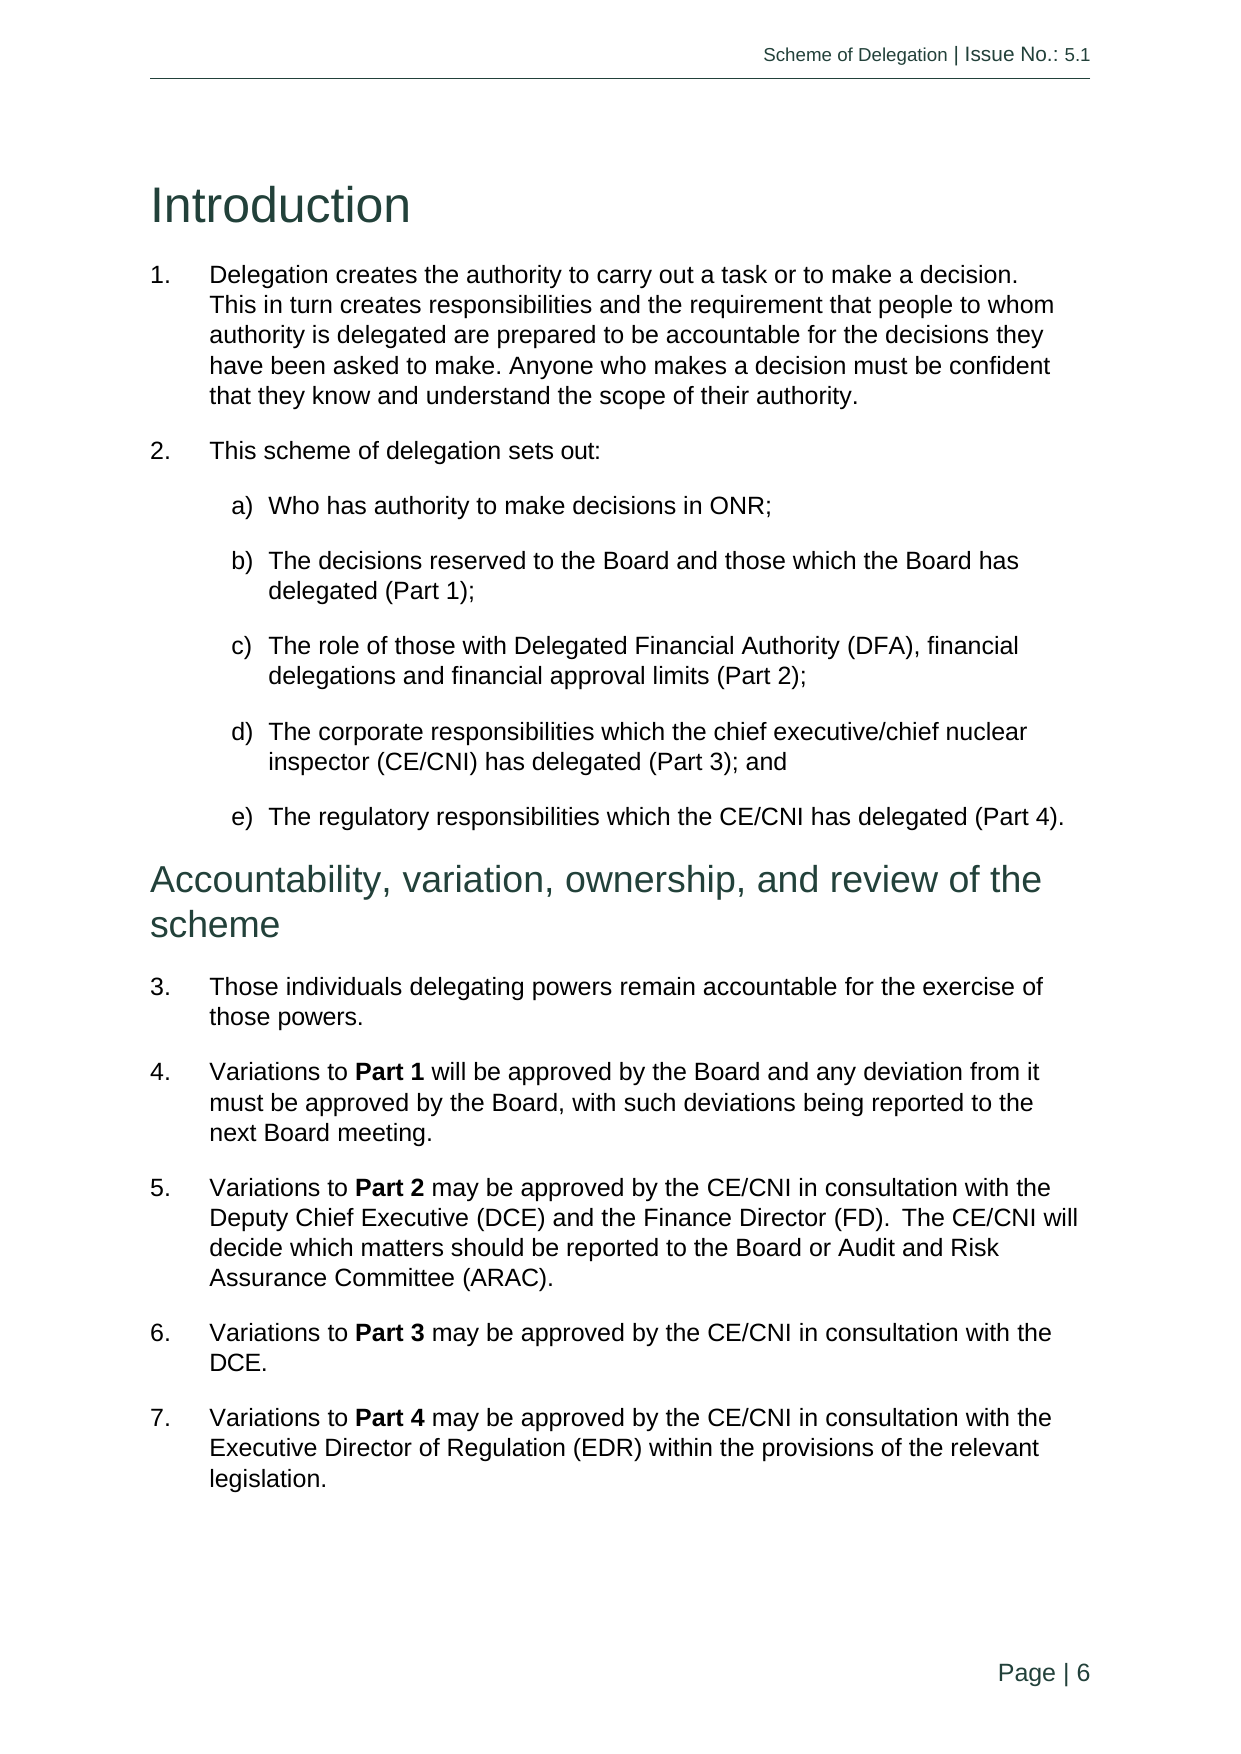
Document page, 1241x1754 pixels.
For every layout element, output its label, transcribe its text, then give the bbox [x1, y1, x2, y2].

list Variations to Part 4 may be approved by the CE/CNI in consultation with the Executive Director of Regulation (EDR) within the provisions of the relevant legislation. [150, 1403, 1079, 1492]
list The corporate responsibilities which the chief executive/chief nuclear inspector (CE/CNI) has delegated (Part 3); and [231, 716, 1090, 775]
list Variations to Part 2 may be approved by the CE/CNI in consultation with the Deputy Chief Executive (DCE) and the Finance Director (FD). The CE/CNI will decide which matters should be reported to the Board or Audit and Risk Assurance Committee (ARAC). [150, 1173, 1079, 1292]
subtitle Accountability, variation, ownership, and review of the scheme [150, 857, 1090, 945]
list Variations to Part 3 may be approved by the CE/CNI in consultation with the DCE. [150, 1318, 1079, 1377]
list Who has authority to make decisions in ONR; [231, 491, 1090, 520]
list The regulatory responsibilities which the CE/CNI has delegated (Part 4). [231, 802, 1090, 830]
list Variations to Part 1 will be approved by the Board and any deviation from it must be approved by the Board, with such deviations being reported to the next Board meeting. [150, 1057, 1079, 1146]
list The role of those with Delegated Financial Authority (DFA), financial delegations and financial approval limits (Part 2); [231, 631, 1090, 690]
list Those individuals delegating powers remain accountable for the exercise of those powers. [150, 972, 1079, 1031]
list The decisions reserved to the Board and those which the Board has delegated (Part 1); [231, 546, 1090, 605]
list This scheme of delegation sets out: [150, 436, 1079, 464]
subtitle Introduction [150, 175, 1090, 232]
list Delegation creates the authority to carry out a task or to make a decision. This in turn creates responsibilities and the requirement that people to whom authority is delegated are prepared to be accountable for the decisions they have been asked to make. Anyone who makes a decision must be confident that they know and understand the scope of their authority. [150, 260, 1079, 409]
